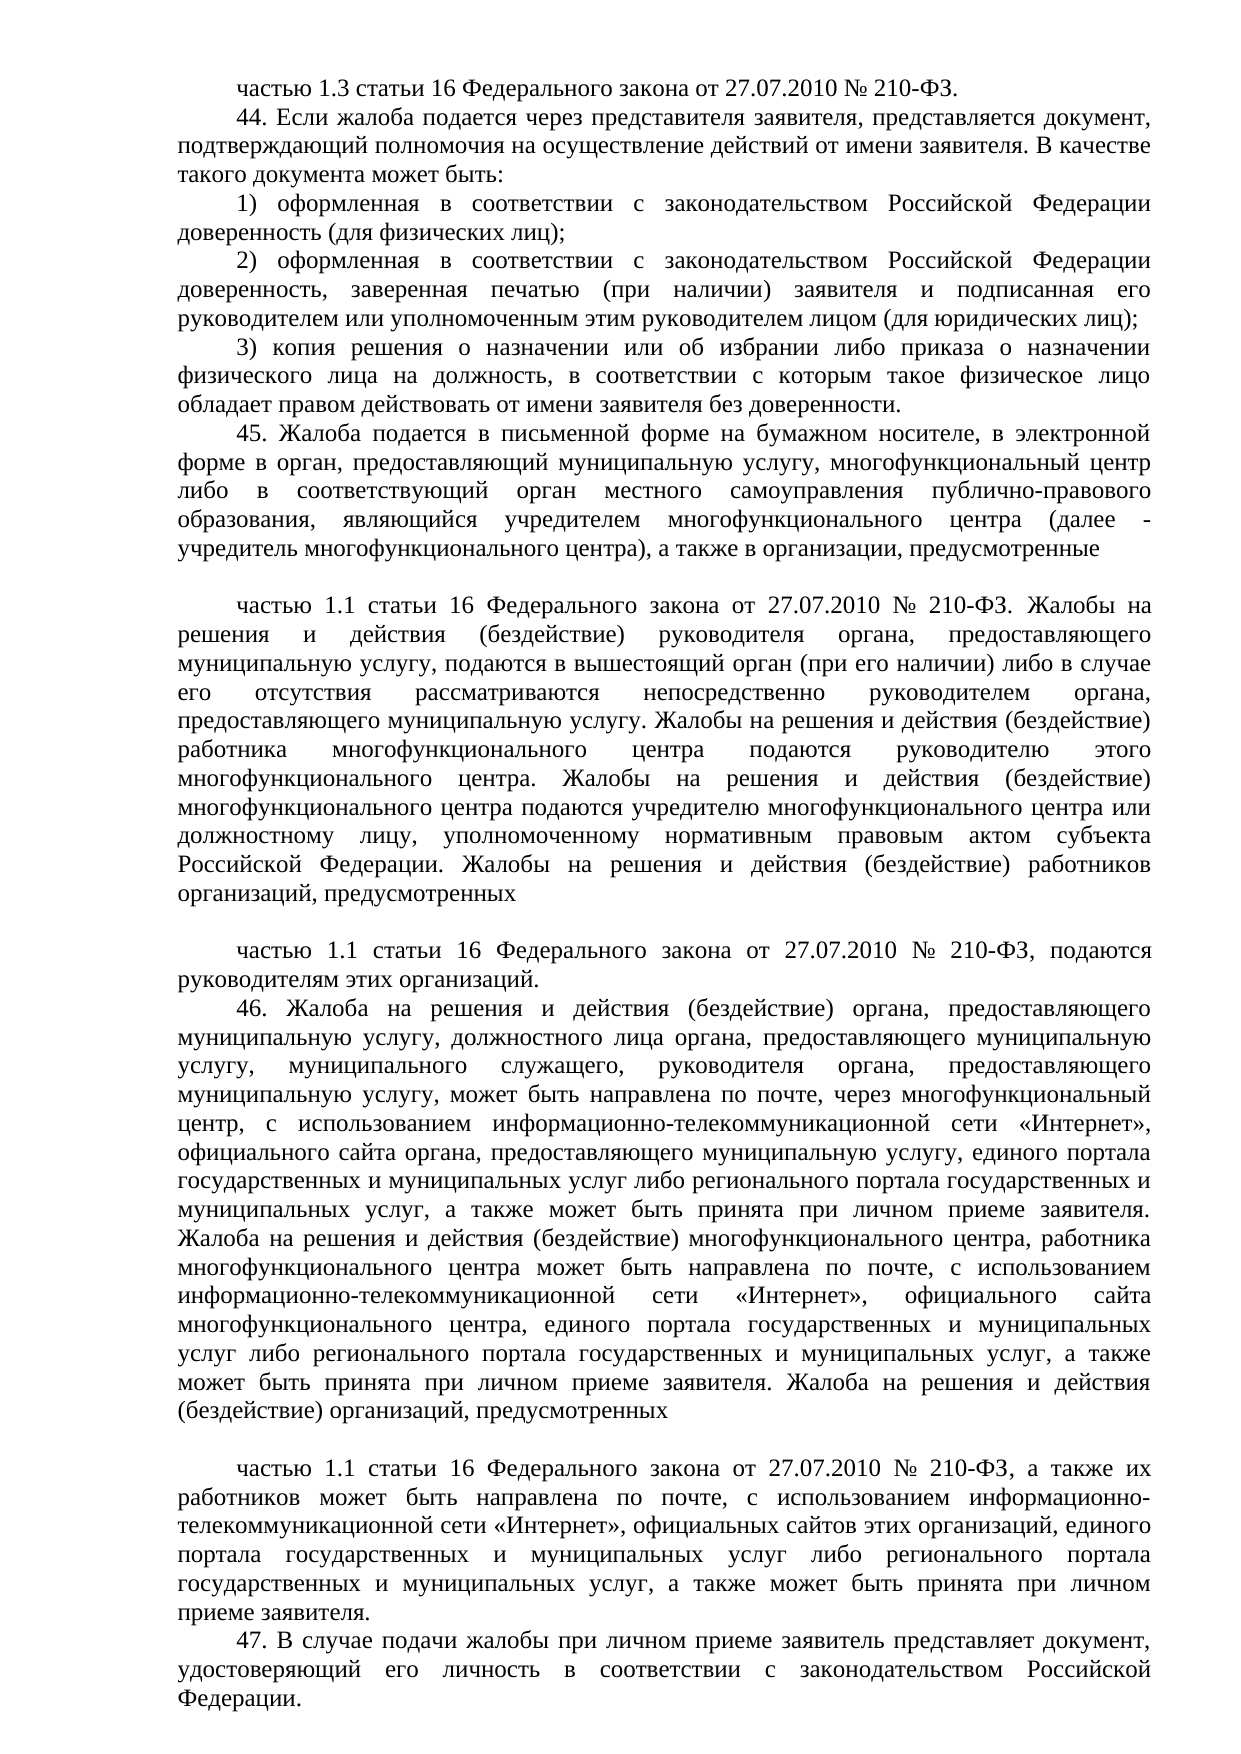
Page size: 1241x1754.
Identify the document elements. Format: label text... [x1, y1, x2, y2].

text 46. Жалоба на решения и действия (бездействие) органа, предоставляющего муниципальную услугу, должностного лица органа, предоставляющего муниципальную услугу, муниципального служащего, руководителя органа, предоставляющего муниципальную услугу, может быть направлена по почте, через многофункциональный центр, с использованием информационно-телекоммуникационной сети «Интернет», официального сайта органа, предоставляющего муниципальную услугу, единого портала государственных и муниципальных услуг либо регионального портала государственных и муниципальных услуг, а также может быть принята при личном приеме заявителя. Жалоба на решения и действия (бездействие) многофункционального центра, работника многофункционального центра может быть направлена по почте, с использованием информационно-телекоммуникационной сети «Интернет», официального сайта многофункционального центра, единого портала государственных и муниципальных услуг либо регионального портала государственных и муниципальных услуг, а также может быть принята при личном приеме заявителя. Жалоба на решения и действия (бездействие) организаций, предусмотренных [177, 993, 1152, 1424]
text частью 1.1 статьи 16 Федерального закона от 27.07.2010 № 210-ФЗ, а также их работников может быть направлена по почте, с использованием информационно-телекоммуникационной сети «Интернет», официальных сайтов этих организаций, единого портала государственных и муниципальных услуг либо регионального портала государственных и муниципальных услуг, а также может быть принята при личном приеме заявителя. [177, 1453, 1152, 1626]
text 45. Жалоба подается в письменной форме на бумажном носителе, в электронной форме в орган, предоставляющий муниципальную услугу, многофункциональный центр либо в соответствующий орган местного самоуправления публично-правового образования, являющийся учредителем многофункционального центра (далее - учредитель многофункционального центра), а также в организации, предусмотренные [177, 418, 1152, 562]
text частью 1.1 статьи 16 Федерального закона от 27.07.2010 № 210-ФЗ. Жалобы на решения и действия (бездействие) руководителя органа, предоставляющего муниципальную услугу, подаются в вышестоящий орган (при его наличии) либо в случае его отсутствия рассматриваются непосредственно руководителем органа, предоставляющего муниципальную услугу. Жалобы на решения и действия (бездействие) работника многофункционального центра подаются руководителю этого многофункционального центра. Жалобы на решения и действия (бездействие) многофункционального центра подаются учредителю многофункционального центра или должностному лицу, уполномоченному нормативным правовым актом субъекта Российской Федерации. Жалобы на решения и действия (бездействие) работников организаций, предусмотренных [177, 591, 1152, 907]
text 44. Если жалоба подается через представителя заявителя, представляется документ, подтверждающий полномочия на осуществление действий от имени заявителя. В качестве такого документа может быть: [177, 102, 1152, 188]
text 1) оформленная в соответствии с законодательством Российской Федерации доверенность (для физических лиц); [177, 188, 1152, 246]
text 3) копия решения о назначении или об избрании либо приказа о назначении физического лица на должность, в соответствии с которым такое физическое лицо обладает правом действовать от имени заявителя без доверенности. [177, 332, 1152, 418]
text 47. В случае подачи жалобы при личном приеме заявитель представляет документ, удостоверяющий его личность в соответствии с законодательством Российской Федерации. [177, 1626, 1152, 1712]
text 2) оформленная в соответствии с законодательством Российской Федерации доверенность, заверенная печатью (при наличии) заявителя и подписанная его руководителем или уполномоченным этим руководителем лицом (для юридических лиц); [177, 246, 1152, 332]
text частью 1.1 статьи 16 Федерального закона от 27.07.2010 № 210-ФЗ, подаются руководителям этих организаций. [177, 936, 1152, 993]
text частью 1.3 статьи 16 Федерального закона от 27.07.2010 № 210-ФЗ. [177, 73, 1152, 102]
